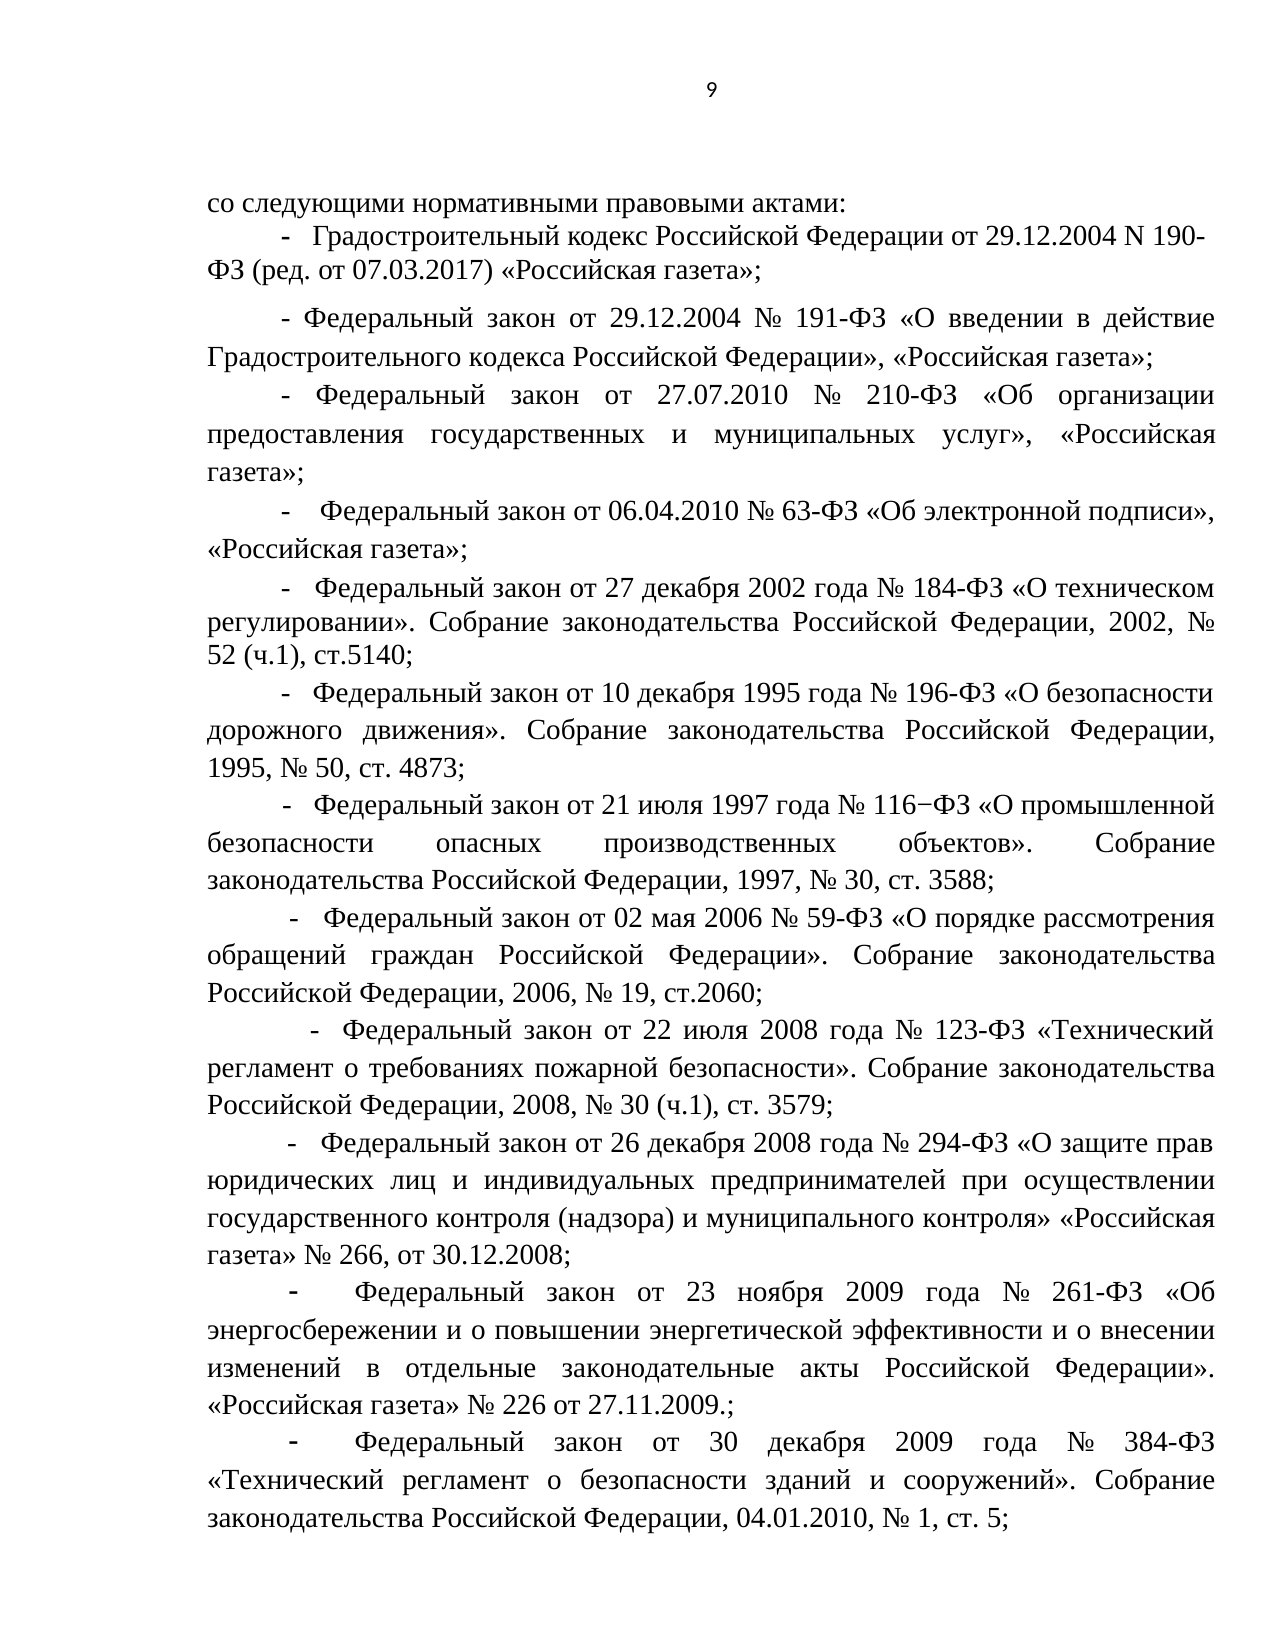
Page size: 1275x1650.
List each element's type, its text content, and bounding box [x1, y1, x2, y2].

text - Федеральный закон от 02 мая 2006 № 59-ФЗ «О порядке рассмотрения обращений граждан Российской Федерации». Собрание законодательства Российской Федерации, 2006, № 19, ст.2060; [207, 896, 1216, 1008]
text - Федеральный закон от 27 декабря 2002 года № 184-ФЗ «О техническом регулировании». Собрание законодательства Российской Федерации, 2002, № 52 (ч.1), ст.5140; [207, 570, 1216, 671]
text - Федеральный закон от 29.12.2004 № 191-ФЗ «О введении в действие Градостроительного кодекса Российской Федерации», «Российская газета»; [207, 300, 1216, 372]
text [207, 181, 1216, 218]
text - Федеральный закон от 06.04.2010 № 63-ФЗ «Об электронной подписи», «Российская газета»; [207, 493, 1216, 565]
text - Федеральный закон от 26 декабря 2008 года № 294-ФЗ «О защите прав юридических лиц и индивидуальных предпринимателей при осуществлении государственного контроля (надзора) и муниципального контроля» «Российская газета» № 266, от 30.12.2008; [207, 1121, 1216, 1271]
text - Федеральный закон от 21 июля 1997 года № 116−ФЗ «О промышленной безопасности опасных производственных объектов». Собрание законодательства Российской Федерации, 1997, № 30, ст. 3588; [207, 783, 1216, 896]
text - Федеральный закон от 27.07.2010 № 210-ФЗ «Об организации предоставления государственных и муниципальных услуг», «Российская газета»; [207, 377, 1216, 488]
text - Федеральный закон от 22 июля 2008 года № 123-ФЗ «Технический регламент о требованиях пожарной безопасности». Собрание законодательства Российской Федерации, 2008, № 30 (ч.1), ст. 3579; [207, 1008, 1216, 1121]
list Федеральный закон от 30 декабря 2009 года № 384-ФЗ «Технический регламент о безопасности зданий и сооружений». Собрание законодательства Российской Федерации, 04.01.2010, № 1, ст. 5; [207, 1421, 1216, 1533]
list Федеральный закон от 23 ноября 2009 года № 261-ФЗ «Об энергосбережении и о повышении энергетической эффективности и о внесении изменений в отдельные законодательные акты Российской Федерации». «Российская газета» № 226 от 27.11.2009.; [207, 1271, 1216, 1421]
text - Федеральный закон от 10 декабря 1995 года № 196-ФЗ «О безопасности дорожного движения». Собрание законодательства Российской Федерации, 1995, № 50, ст. 4873; [207, 671, 1216, 783]
subtitle - Градостроительный кодекс Российской Федерации от 29.12.2004 N 190-ФЗ (ред. от 07.03.2017) «Российская газета»; [207, 218, 1216, 285]
